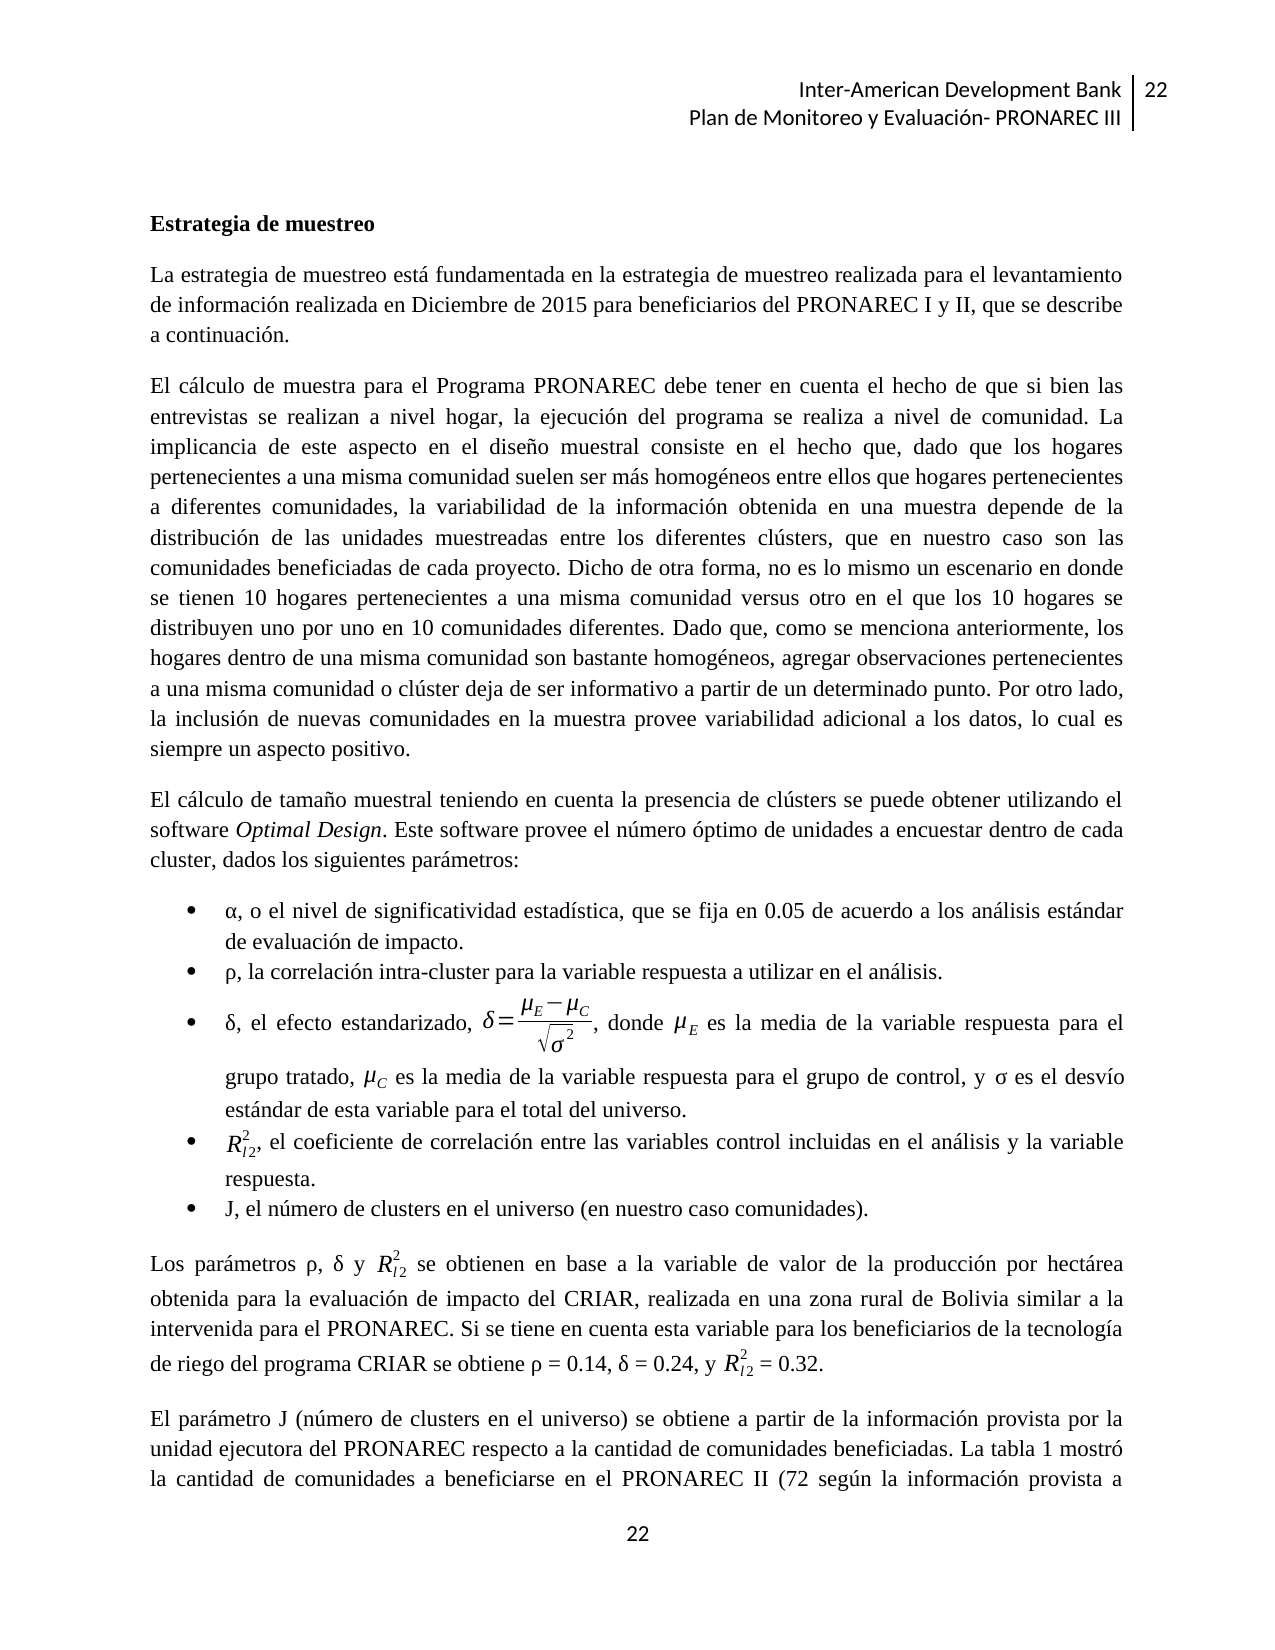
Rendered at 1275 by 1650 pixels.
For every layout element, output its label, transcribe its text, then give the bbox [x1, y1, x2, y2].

list δ, el efecto estandarizado, , donde es la media de la variable respuesta para el grupo tratado, es la media de la variable respuesta para el grupo de control, y σ es el desvío estándar de esta variable para el total del universo. [187, 988, 1125, 1122]
list α, o el nivel de significatividad estadística, que se fija en 0.05 de acuerdo a los análisis estándar de evaluación de impacto. [187, 898, 1125, 954]
list ρ, la correlación intra-cluster para la variable respuesta a utilizar en el análisis. [187, 958, 1125, 984]
list , el coeficiente de correlación entre las variables control incluidas en el análisis y la variable respuesta. [187, 1126, 1125, 1191]
text La estrategia de muestreo está fundamentada en la estrategia de muestreo realizada para el levantamiento de información realizada en Diciembre de 2015 para beneficiarios del PRONAREC I y II, que se describe a continuación. [150, 261, 1125, 348]
text El cálculo de tamaño muestral teniendo en cuenta la presencia de clústers se puede obtener utilizando el software Optimal Design. Este software provee el número óptimo de unidades a encuestar dentro de cada cluster, dados los siguientes parámetros: [150, 786, 1125, 873]
text Estrategia de muestreo [150, 210, 1125, 236]
list J, el número de clusters en el universo (en nuestro caso comunidades). [187, 1195, 1125, 1221]
text El cálculo de muestra para el Programa PRONAREC debe tener en cuenta el hecho de que si bien las entrevistas se realizan a nivel hogar, la ejecución del programa se realiza a nivel de comunidad. La implicancia de este aspecto en el diseño muestral consiste en el hecho que, dado que los hogares pertenecientes a una misma comunidad suelen ser más homogéneos entre ellos que hogares pertenecientes a diferentes comunidades, la variabilidad de la información obtenida en una muestra depende de la distribución de las unidades muestreadas entre los diferentes clústers, que en nuestro caso son las comunidades beneficiadas de cada proyecto. Dicho de otra forma, no es lo mismo un escenario en donde se tienen 10 hogares pertenecientes a una misma comunidad versus otro en el que los 10 hogares se distribuyen uno por uno en 10 comunidades diferentes. Dado que, como se menciona anteriormente, los hogares dentro de una misma comunidad son bastante homogéneos, agregar observaciones pertenecientes a una misma comunidad o clúster deja de ser informativo a partir de un determinado punto. Por otro lado, la inclusión de nuevas comunidades en la muestra provee variabilidad adicional a los datos, lo cual es siempre un aspecto positivo. [150, 373, 1125, 761]
text Los parámetros ρ, δ y se obtienen en base a la variable de valor de la producción por hectárea obtenida para la evaluación de impacto del CRIAR, realizada en una zona rural de Bolivia similar a la intervenida para el PRONAREC. Si se tiene en cuenta esta variable para los beneficiarios de la tecnología de riego del programa CRIAR se obtiene ρ = 0.14, δ = 0.24, y = 0.32. [150, 1246, 1125, 1380]
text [150, 1405, 1125, 1492]
